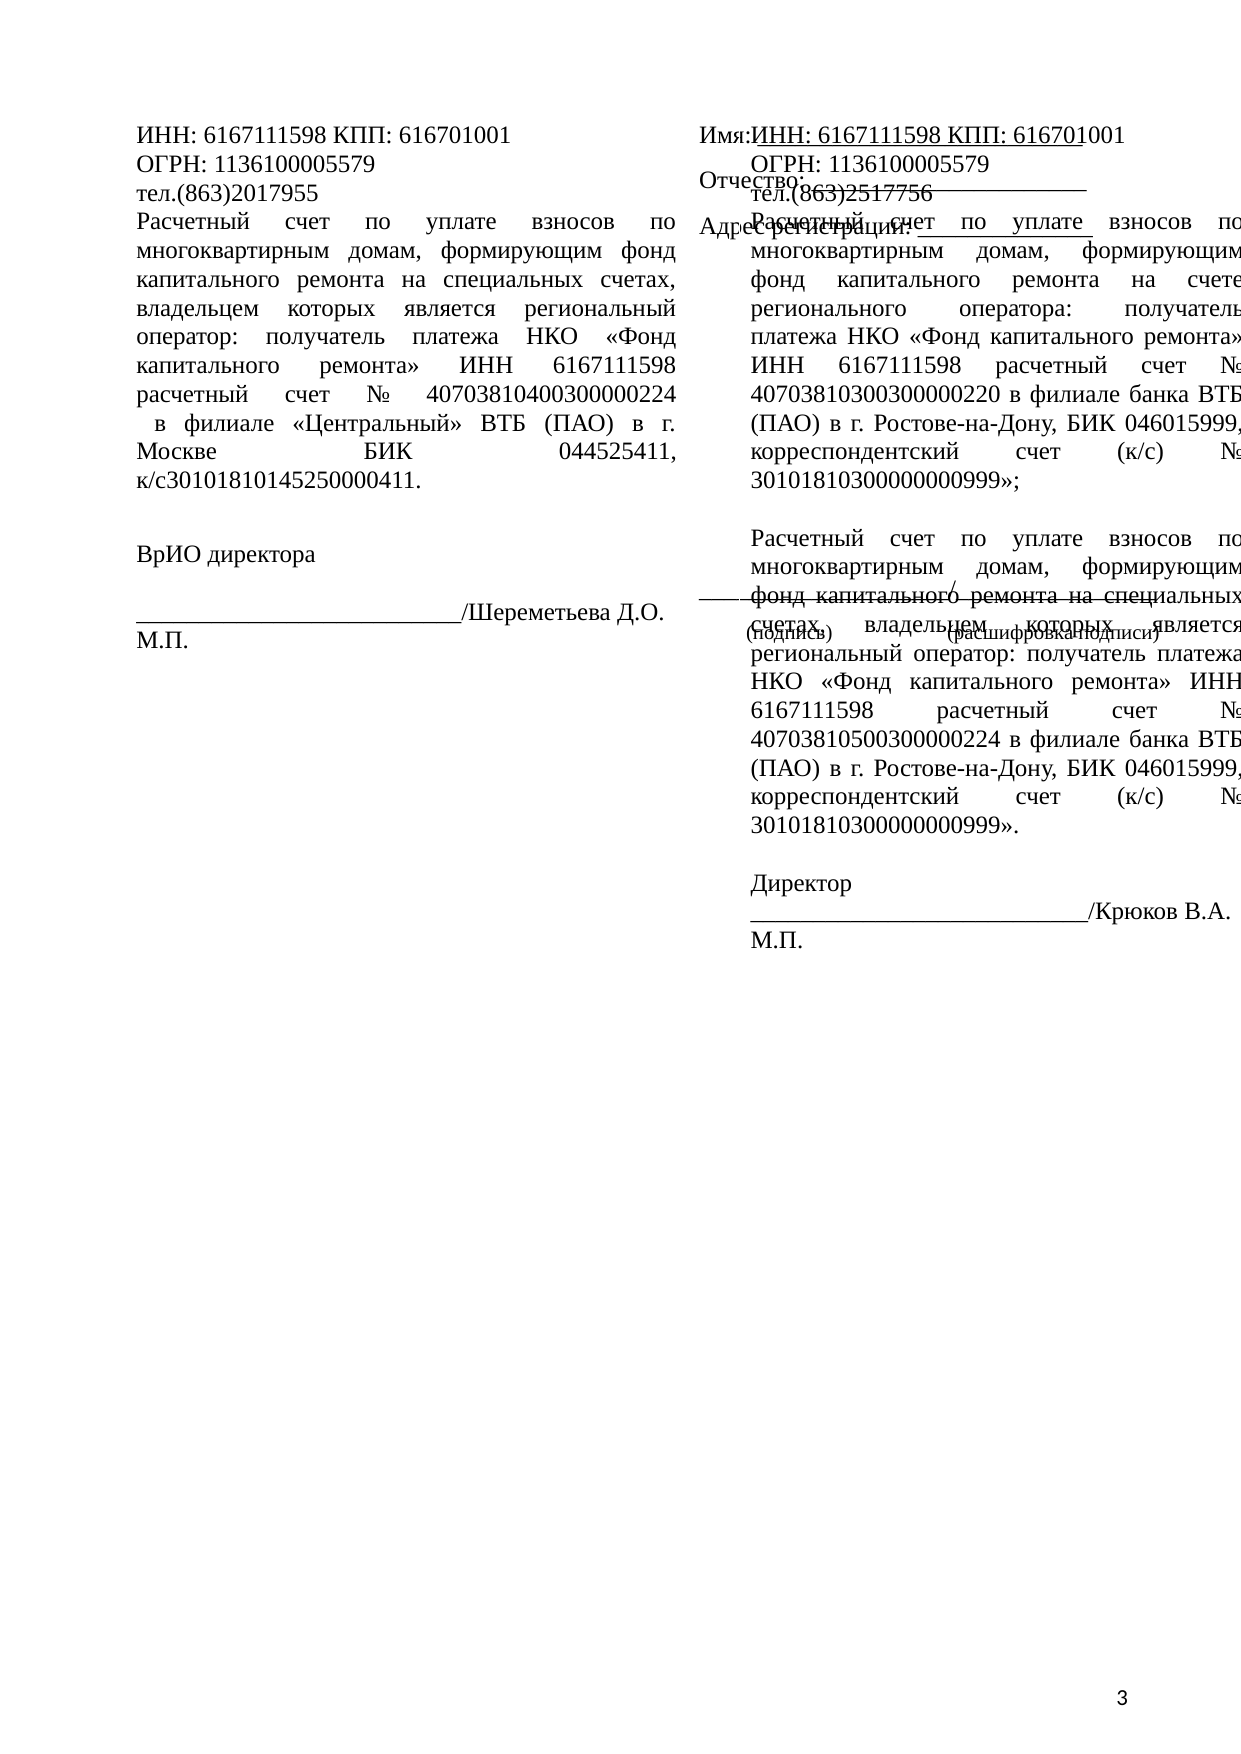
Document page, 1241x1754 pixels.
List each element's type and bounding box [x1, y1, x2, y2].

table_header [728, 119, 739, 142]
table_header [728, 138, 739, 599]
table_header [114, 119, 727, 984]
table_header [728, 600, 739, 984]
table_header [740, 120, 1240, 983]
